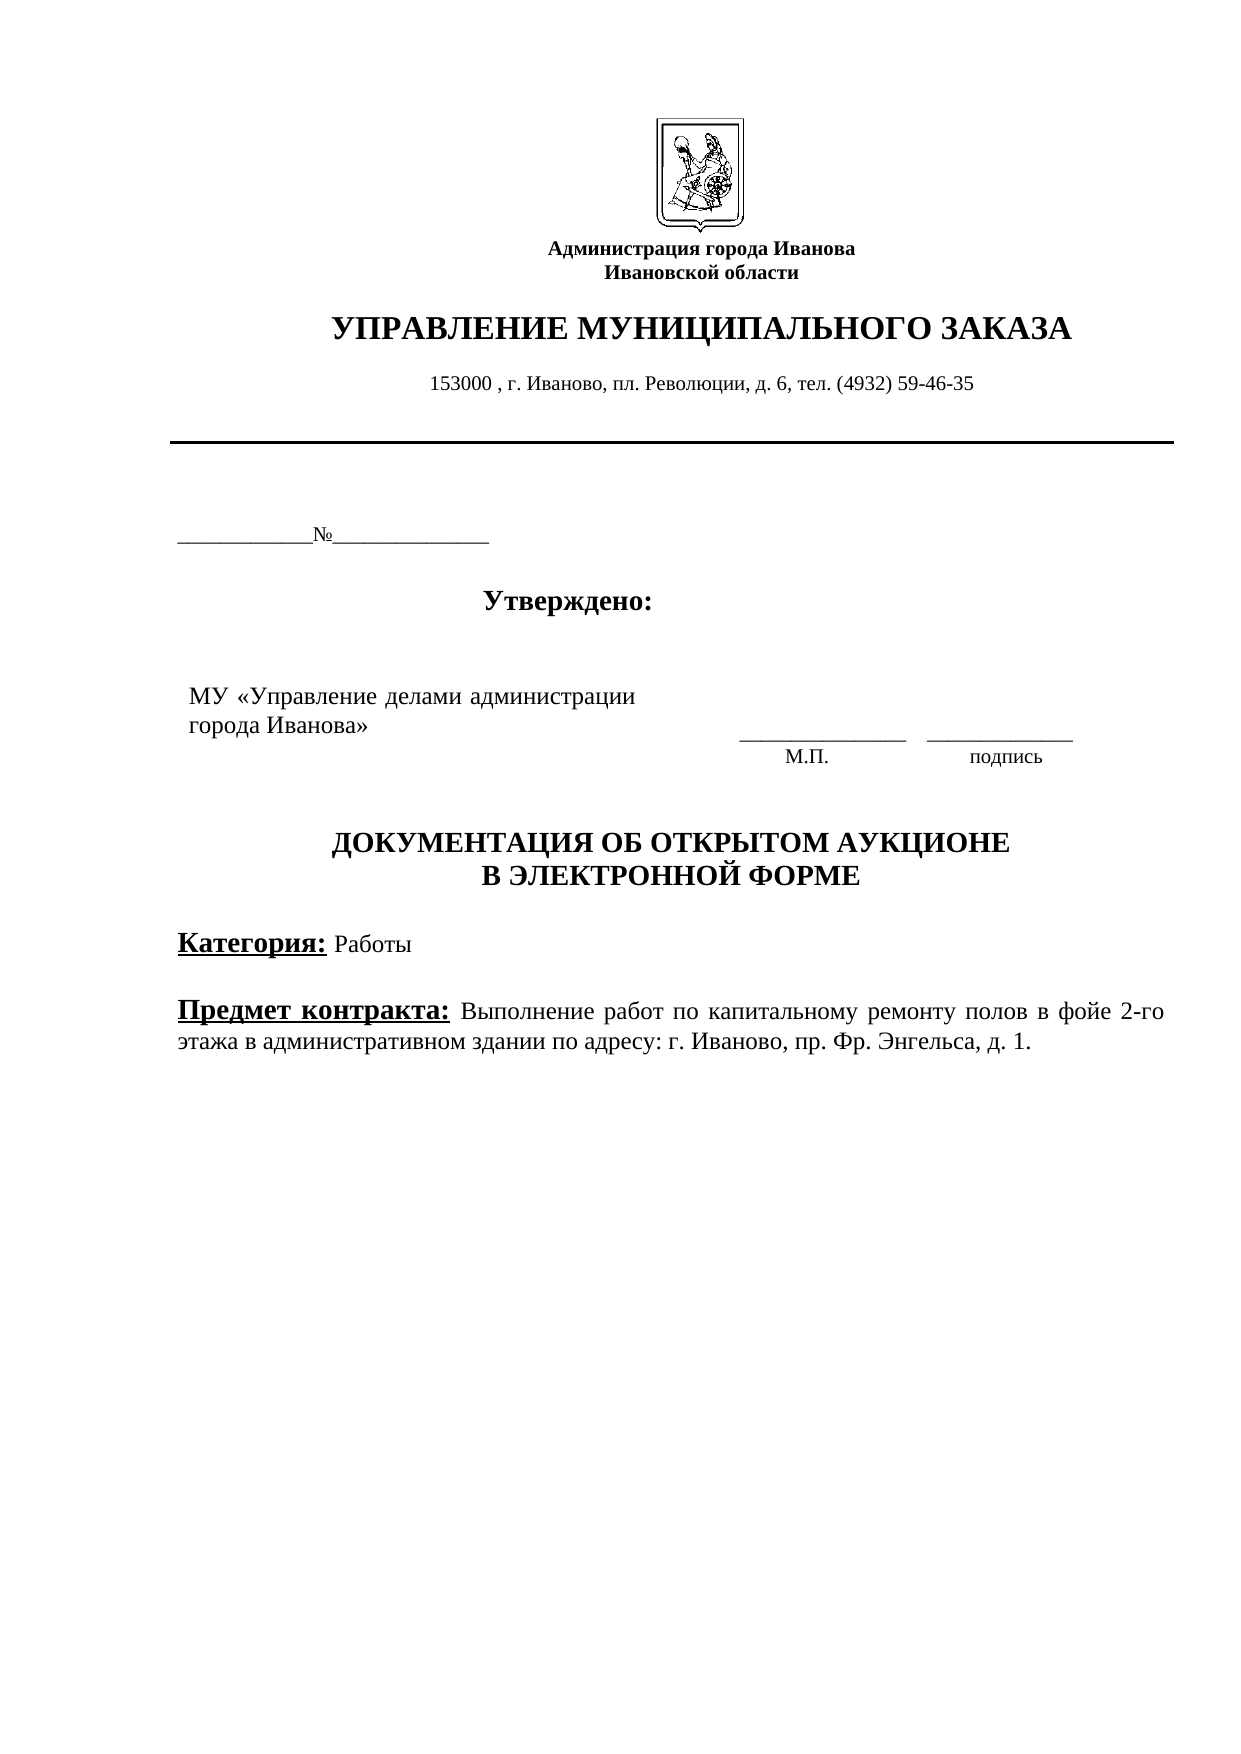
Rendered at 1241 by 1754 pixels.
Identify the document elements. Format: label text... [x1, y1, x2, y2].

text Предмет контракта: Выполнение работ по капитальному ремонту полов в фойе 2-го этажа в административном здании по адресу: г. Иваново, пр. Фр. Энгельса, д. 1. [177, 992, 1165, 1055]
text В ЭЛЕКТРОННОЙ ФОРМЕ [177, 858, 1165, 892]
table_header МУ «Управление делами администрации города Иванова» [177, 663, 647, 791]
table_header Администрация города Иванова Ивановской области УПРАВЛЕНИЕ МУНИЦИПАЛЬНОГО ЗАКАЗА 153000 , г. Иваново, пл. Революции, д. 6, тел. (4932) 59-46-35 [170, 113, 1174, 441]
text ДОКУМЕНТАЦИЯ ОБ ОТКРЫТОМ АУКЦИОНЕ [177, 825, 1165, 858]
text _____________№_______________ [177, 522, 1165, 546]
text Категория: Работы [177, 925, 1165, 959]
picture [648, 112, 755, 237]
text Утверждено: [477, 583, 1165, 616]
table_header ________________ ______________ М.П. подпись [647, 663, 1165, 791]
